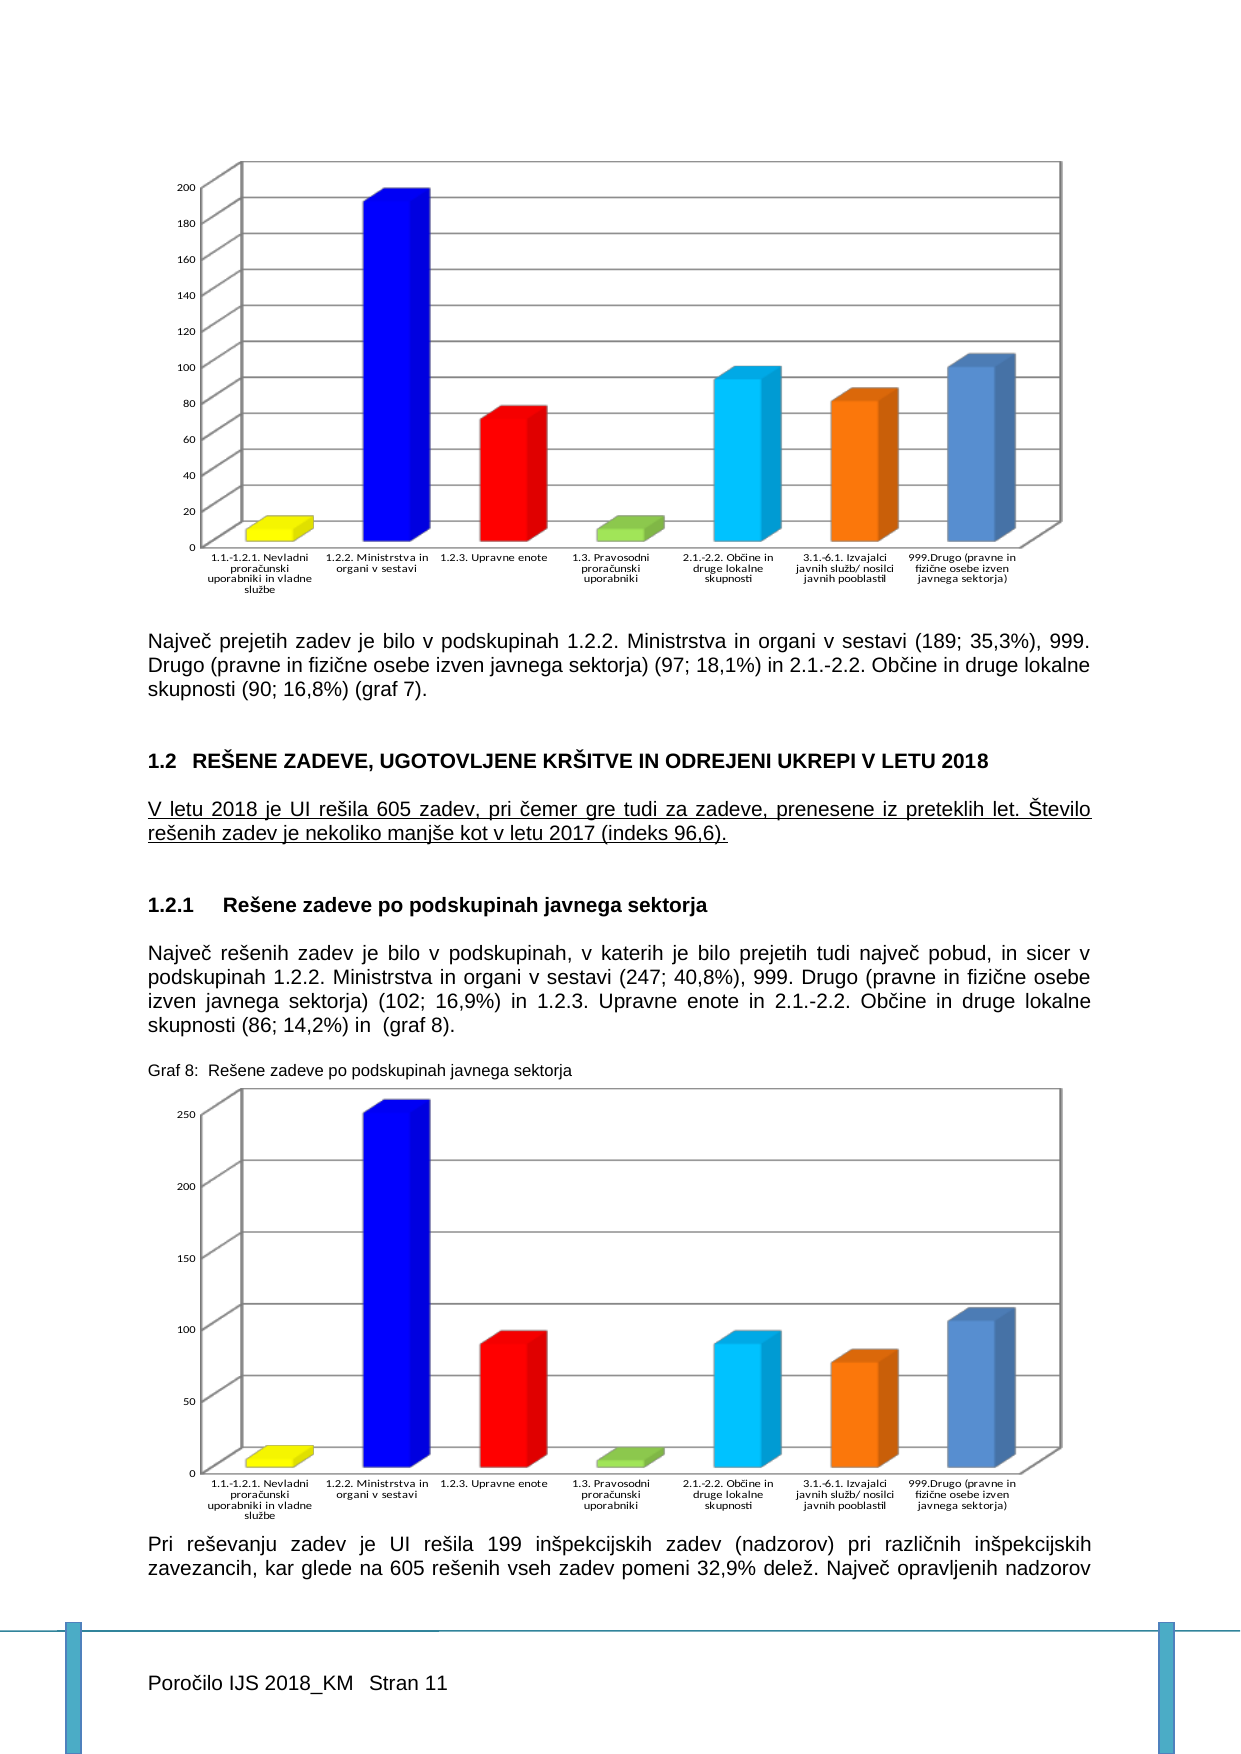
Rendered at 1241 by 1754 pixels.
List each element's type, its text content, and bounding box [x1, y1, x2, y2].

text Največ prejetih zadev je bilo v podskupinah 1.2.2. Ministrstva in organi v sestavi (189; 35,3%), 999. Drugo (pravne in fizične osebe izven javnega sektorja) (97; 18,1%) in 2.1.-2.2. Občine in druge lokalne skupnosti (90; 16,8%) (graf 7). [148, 629, 1092, 701]
list REŠENE ZADEVE, UGOTOVLJENE KRŠITVE IN ODREJENI UKREPI V LETU 2018 [148, 749, 1092, 773]
text V letu 2018 je UI rešila 605 zadev, pri čemer gre tudi za zadeve, prenesene iz preteklih let. Število rešenih zadev je nekoliko manjše kot v letu 2017 (indeks 96,6). [148, 797, 1092, 818]
text Graf 8: Rešene zadeve po podskupinah javnega sektorja [148, 1061, 1092, 1079]
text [148, 1532, 1092, 1579]
text V letu 2018 je UI rešila 605 zadev, pri čemer gre tudi za zadeve, prenesene iz preteklih let. Število rešenih zadev je nekoliko manjše kot v letu 2017 (indeks 96,6). [148, 819, 1092, 845]
list Rešene zadeve po podskupinah javnega sektorja [148, 893, 1092, 917]
text Največ rešenih zadev je bilo v podskupinah, v katerih je bilo prejetih tudi največ pobud, in sicer v podskupinah 1.2.2. Ministrstva in organi v sestavi (247; 40,8%), 999. Drugo (pravne in fizične osebe izven javnega sektorja) (102; 16,9%) in 1.2.3. Upravne enote in 2.1.-2.2. Občine in druge lokalne skupnosti (86; 14,2%) in (graf 8). [148, 941, 1092, 1037]
